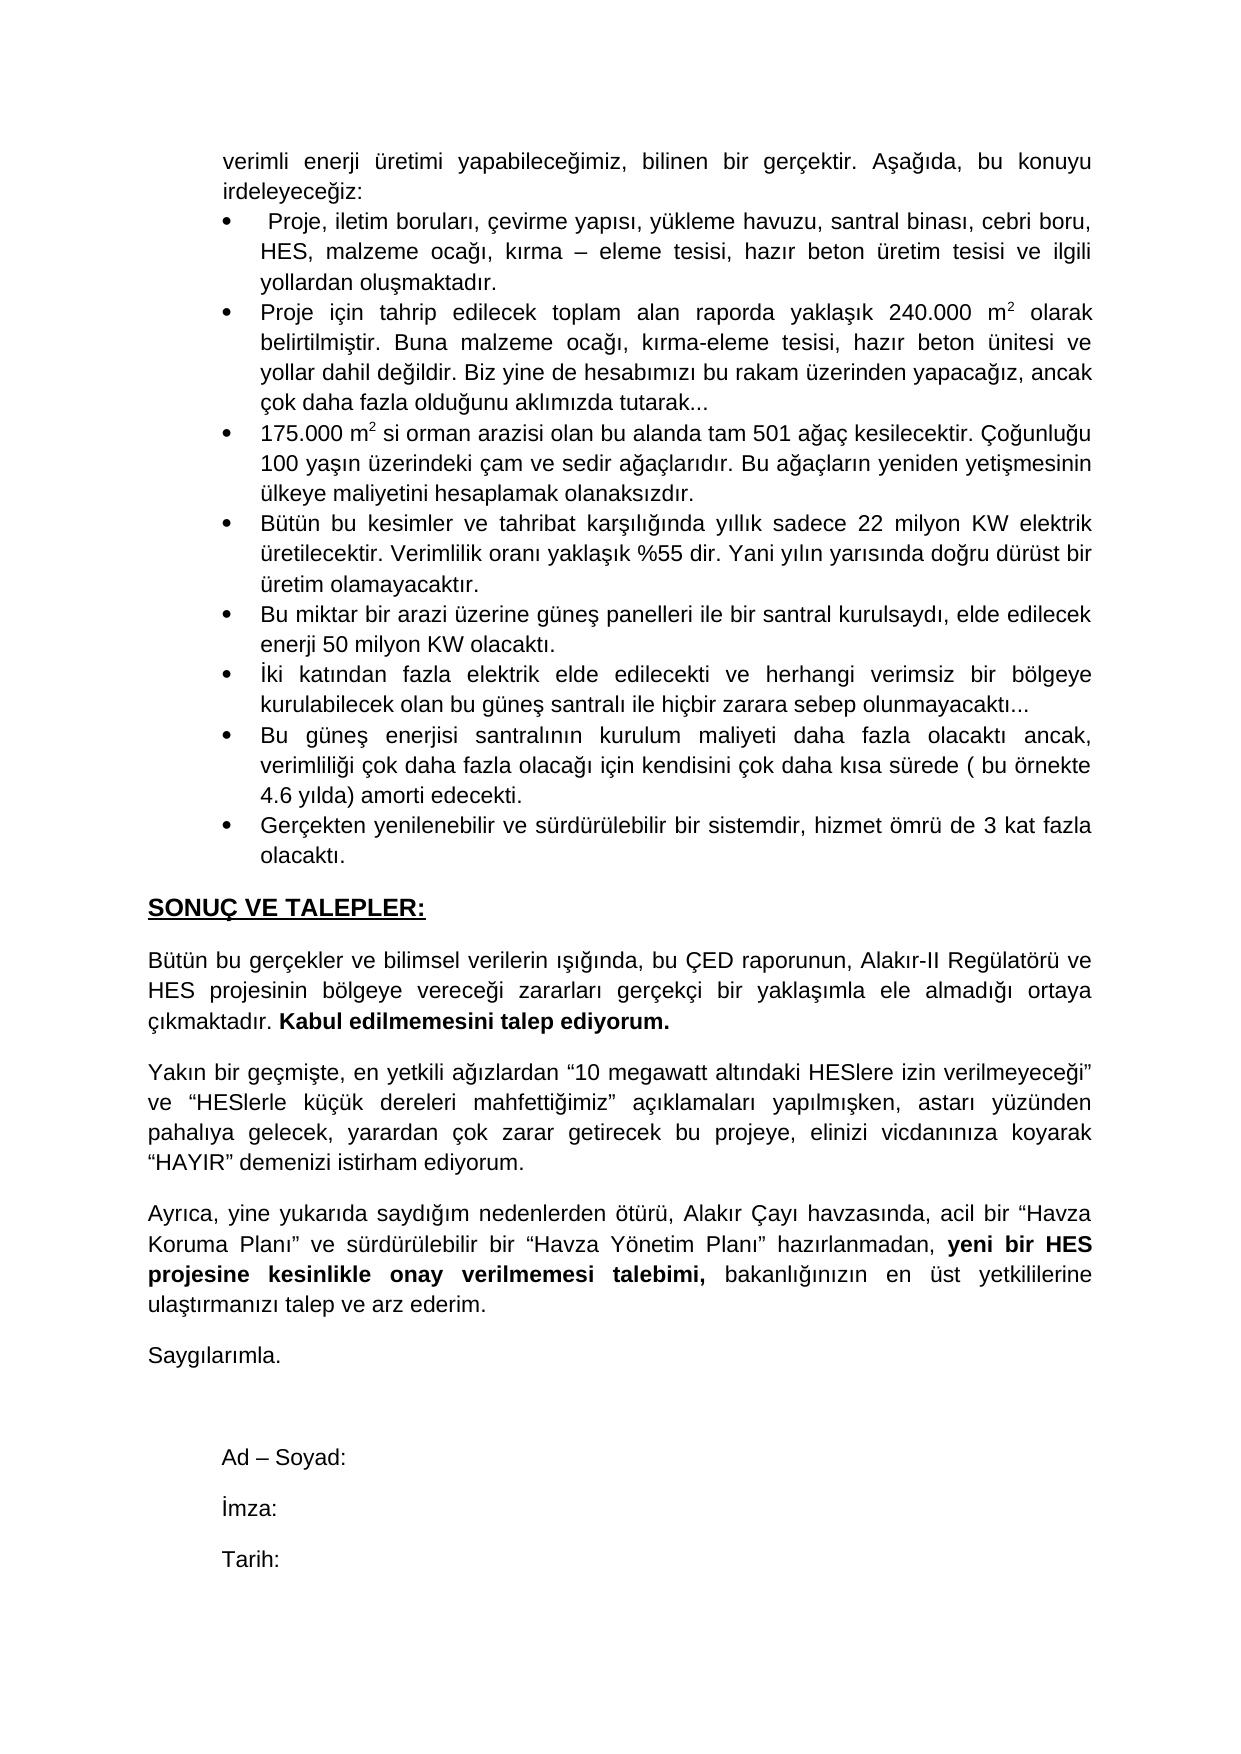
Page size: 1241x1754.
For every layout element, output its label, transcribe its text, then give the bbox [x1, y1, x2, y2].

list Proje için tahrip edilecek toplam alan raporda yaklaşık 240.000 m2 olarak belirtilmiştir. Buna malzeme ocağı, kırma-eleme tesisi, hazır beton ünitesi ve yollar dahil değildir. Biz yine de hesabımızı bu rakam üzerinden yapacağız, ancak çok daha fazla olduğunu aklımızda tutarak... [223, 299, 1093, 416]
list Bütün bu kesimler ve tahribat karşılığında yıllık sadece 22 milyon KW elektrik üretilecektir. Verimlilik oranı yaklaşık %55 dir. Yani yılın yarısında doğru dürüst bir üretim olamayacaktır. [223, 510, 1093, 597]
text Tarih: [221, 1546, 1093, 1573]
list Bu güneş enerjisi santralının kurulum maliyeti daha fazla olacaktı ancak, verimliliği çok daha fazla olacağı için kendisini çok daha kısa sürede ( bu örnekte 4.6 yılda) amorti edecekti. [223, 722, 1093, 808]
text İmza: [221, 1495, 1093, 1522]
list İki katından fazla elektrik elde edilecekti ve herhangi verimsiz bir bölgeye kurulabilecek olan bu güneş santralı ile hiçbir zarara sebep olunmayacaktı... [223, 661, 1093, 718]
text Ad – Soyad: [221, 1444, 1093, 1471]
list 175.000 m2 si orman arazisi olan bu alanda tam 501 ağaç kesilecektir. Çoğunluğu 100 yaşın üzerindeki çam ve sedir ağaçlarıdır. Bu ağaçların yeniden yetişmesinin ülkeye maliyetini hesaplamak olanaksızdır. [223, 419, 1093, 506]
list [185, 148, 1093, 204]
list Gerçekten yenilenebilir ve sürdürülebilir bir sistemdir, hizmet ömrü de 3 kat fazla olacaktı. [223, 812, 1093, 869]
text Yakın bir geçmişte, en yetkili ağızlardan “10 megawatt altındaki HESlere izin verilmeyeceği” ve “HESlerle küçük dereleri mahfettiğimiz” açıklamaları yapılmışken, astarı yüzünden pahalıya gelecek, yarardan çok zarar getirecek bu projeye, elinizi vicdanınıza koyarak “HAYIR” demenizi istirham ediyorum. [148, 1059, 1093, 1176]
text Bütün bu gerçekler ve bilimsel verilerin ışığında, bu ÇED raporunun, Alakır-II Regülatörü ve HES projesinin bölgeye vereceği zararları gerçekçi bir yaklaşımla ele almadığı ortaya çıkmaktadır. Kabul edilmemesini talep ediyorum. [148, 947, 1093, 1034]
list Proje, iletim boruları, çevirme yapısı, yükleme havuzu, santral binası, cebri boru, HES, malzeme ocağı, kırma – eleme tesisi, hazır beton üretim tesisi ve ilgili yollardan oluşmaktadır. [223, 208, 1093, 295]
text Saygılarımla. [148, 1342, 1093, 1368]
text SONUÇ VE TALEPLER: [148, 893, 1093, 922]
list Bu miktar bir arazi üzerine güneş panelleri ile bir santral kurulsaydı, elde edilecek enerji 50 milyon KW olacaktı. [223, 601, 1093, 657]
text Ayrıca, yine yukarıda saydığım nedenlerden ötürü, Alakır Çayı havzasında, acil bir “Havza Koruma Planı” ve sürdürülebilir bir “Havza Yönetim Planı” hazırlanmadan, yeni bir HES projesine kesinlikle onay verilmemesi talebimi, bakanlığınızın en üst yetkililerine ulaştırmanızı talep ve arz ederim. [148, 1200, 1093, 1317]
